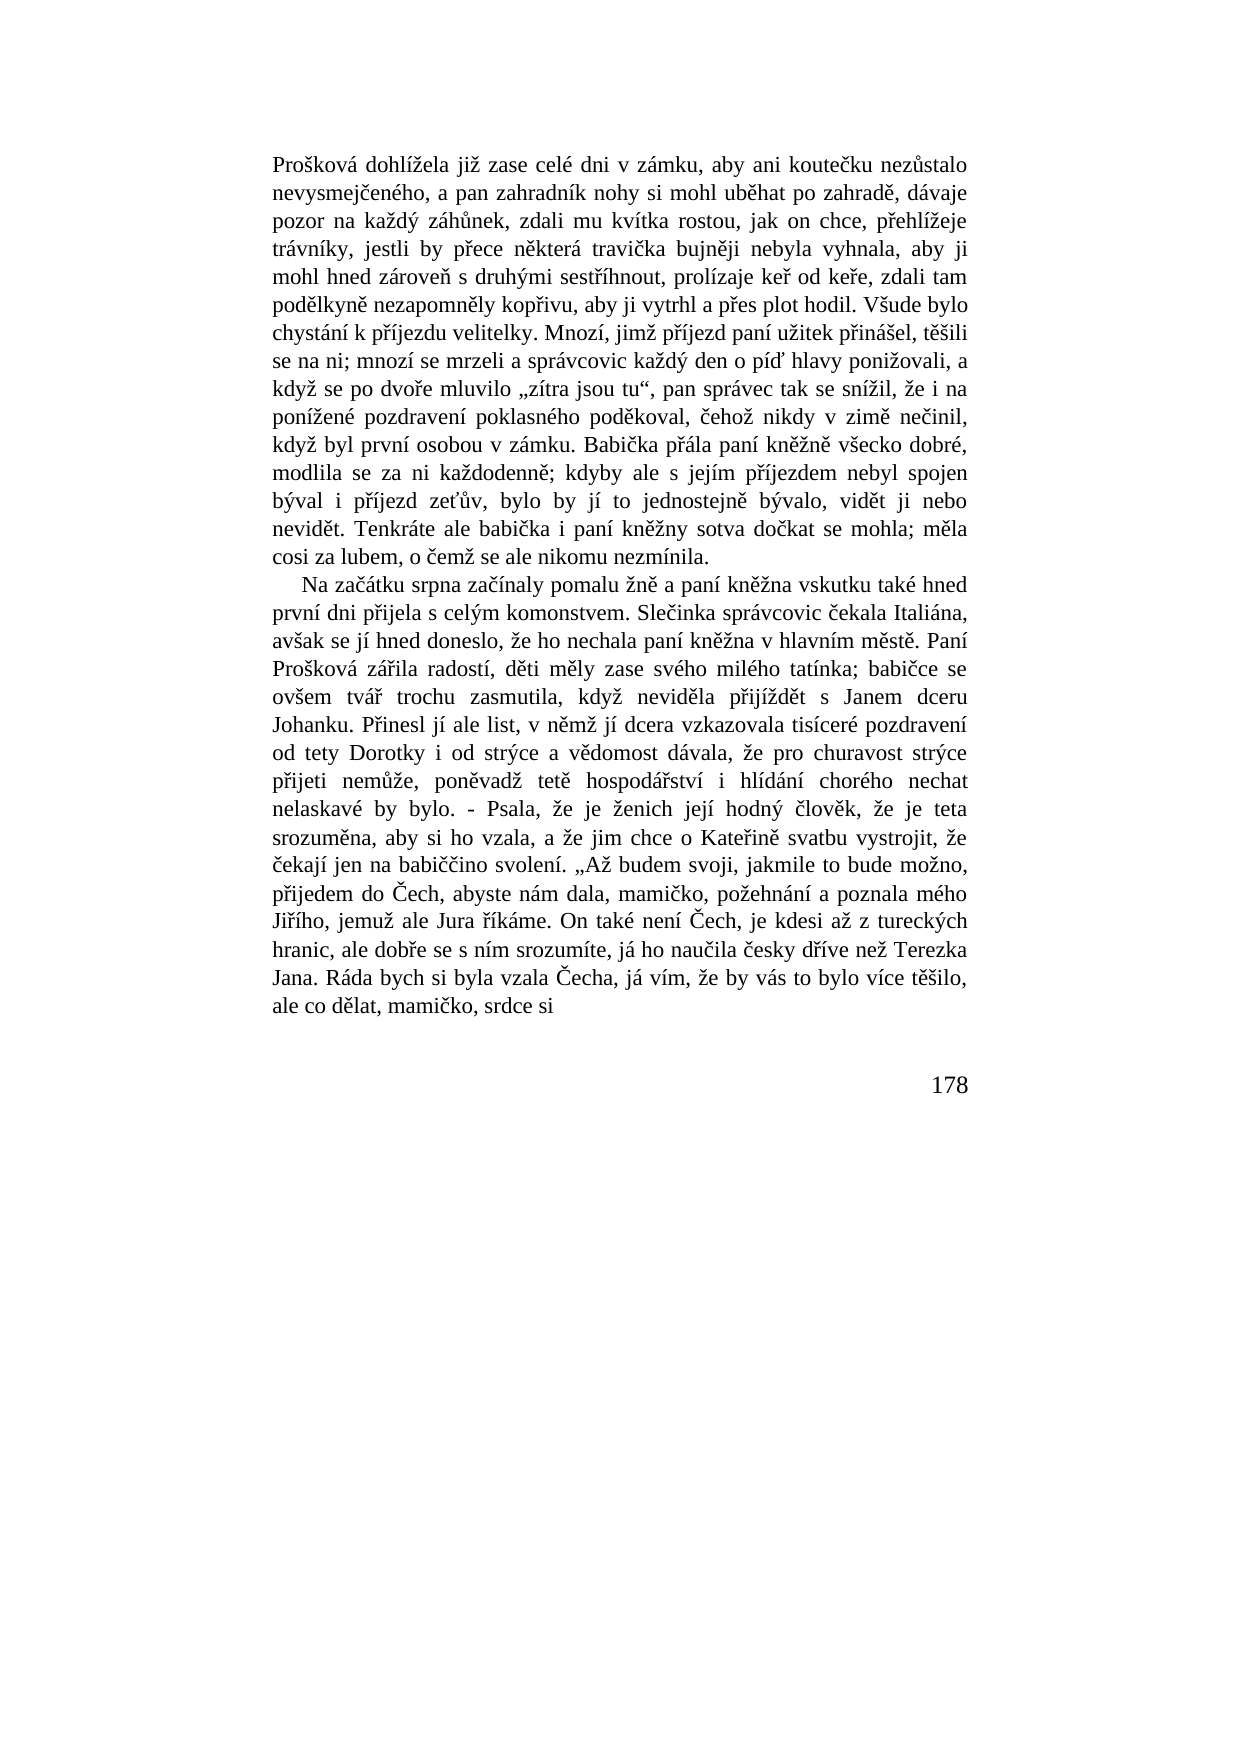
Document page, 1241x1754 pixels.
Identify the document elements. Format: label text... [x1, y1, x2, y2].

text Na začátku srpna začínaly pomalu žně a paní kněžna vskutku také hned první dni přijela s celým komonstvem. Slečinka správcovic čekala Italiána, avšak se jí hned doneslo, že ho nechala paní kněžna v hlavním městě. Paní Prošková zářila radostí, děti měly zase svého milého tatínka; babičce se ovšem tvář trochu zasmutila, když neviděla přijíždět s Janem dceru Johanku. Přinesl jí ale list, v němž jí dcera vzkazovala tisíceré pozdravení od tety Dorotky i od strýce a vědomost dávala, že pro churavost strýce přijeti nemůže, poněvadž tetě hospodářství i hlídání chorého nechat nelaskavé by bylo. - Psala, že je ženich její hodný člověk, že je teta srozuměna, aby si ho vzala, a že jim chce o Kateřině svatbu vystrojit, že čekají jen na babiččino svolení. „Až budem svoji, jakmile to bude možno, přijedem do Čech, abyste nám dala, mamičko, požehnání a poznala mého Jiřího, jemuž ale Jura říkáme. On také není Čech, je kdesi až z tureckých hranic, ale dobře se s ním srozumíte, já ho naučila česky dříve než Terezka Jana. Ráda bych si byla vzala Čecha, já vím, že by vás to bylo více těšilo, ale co dělat, mamičko, srdce si [272, 570, 969, 1019]
text 178 [272, 1070, 968, 1098]
text Prošková dohlížela již zase celé dni v zámku, aby ani koutečku nezůstalo nevysmejčeného, a pan zahradník nohy si mohl uběhat po zahradě, dávaje pozor na každý záhůnek, zdali mu kvítka rostou, jak on chce, přehlížeje trávníky, jestli by přece některá travička bujněji nebyla vyhnala, aby ji mohl hned zároveň s druhými sestříhnout, prolízaje keř od keře, zdali tam podělkyně nezapomněly kopřivu, aby ji vytrhl a přes plot hodil. Všude bylo chystání k příjezdu velitelky. Mnozí, jimž příjezd paní užitek přinášel, těšili se na ni; mnozí se mrzeli a správcovic každý den o píď hlavy ponižovali, a když se po dvoře mluvilo „zítra jsou tu“, pan správec tak se snížil, že i na ponížené pozdravení poklasného poděkoval, čehož nikdy v zimě nečinil, když byl první osobou v zámku. Babička přála paní kněžně všecko dobré, modlila se za ni každodenně; kdyby ale s jejím příjezdem nebyl spojen býval i příjezd zeťův, bylo by jí to jednostejně bývalo, vidět ji nebo nevidět. Tenkráte ale babička i paní kněžny sotva dočkat se mohla; měla cosi za lubem, o čemž se ale nikomu nezmínila. [272, 150, 969, 570]
